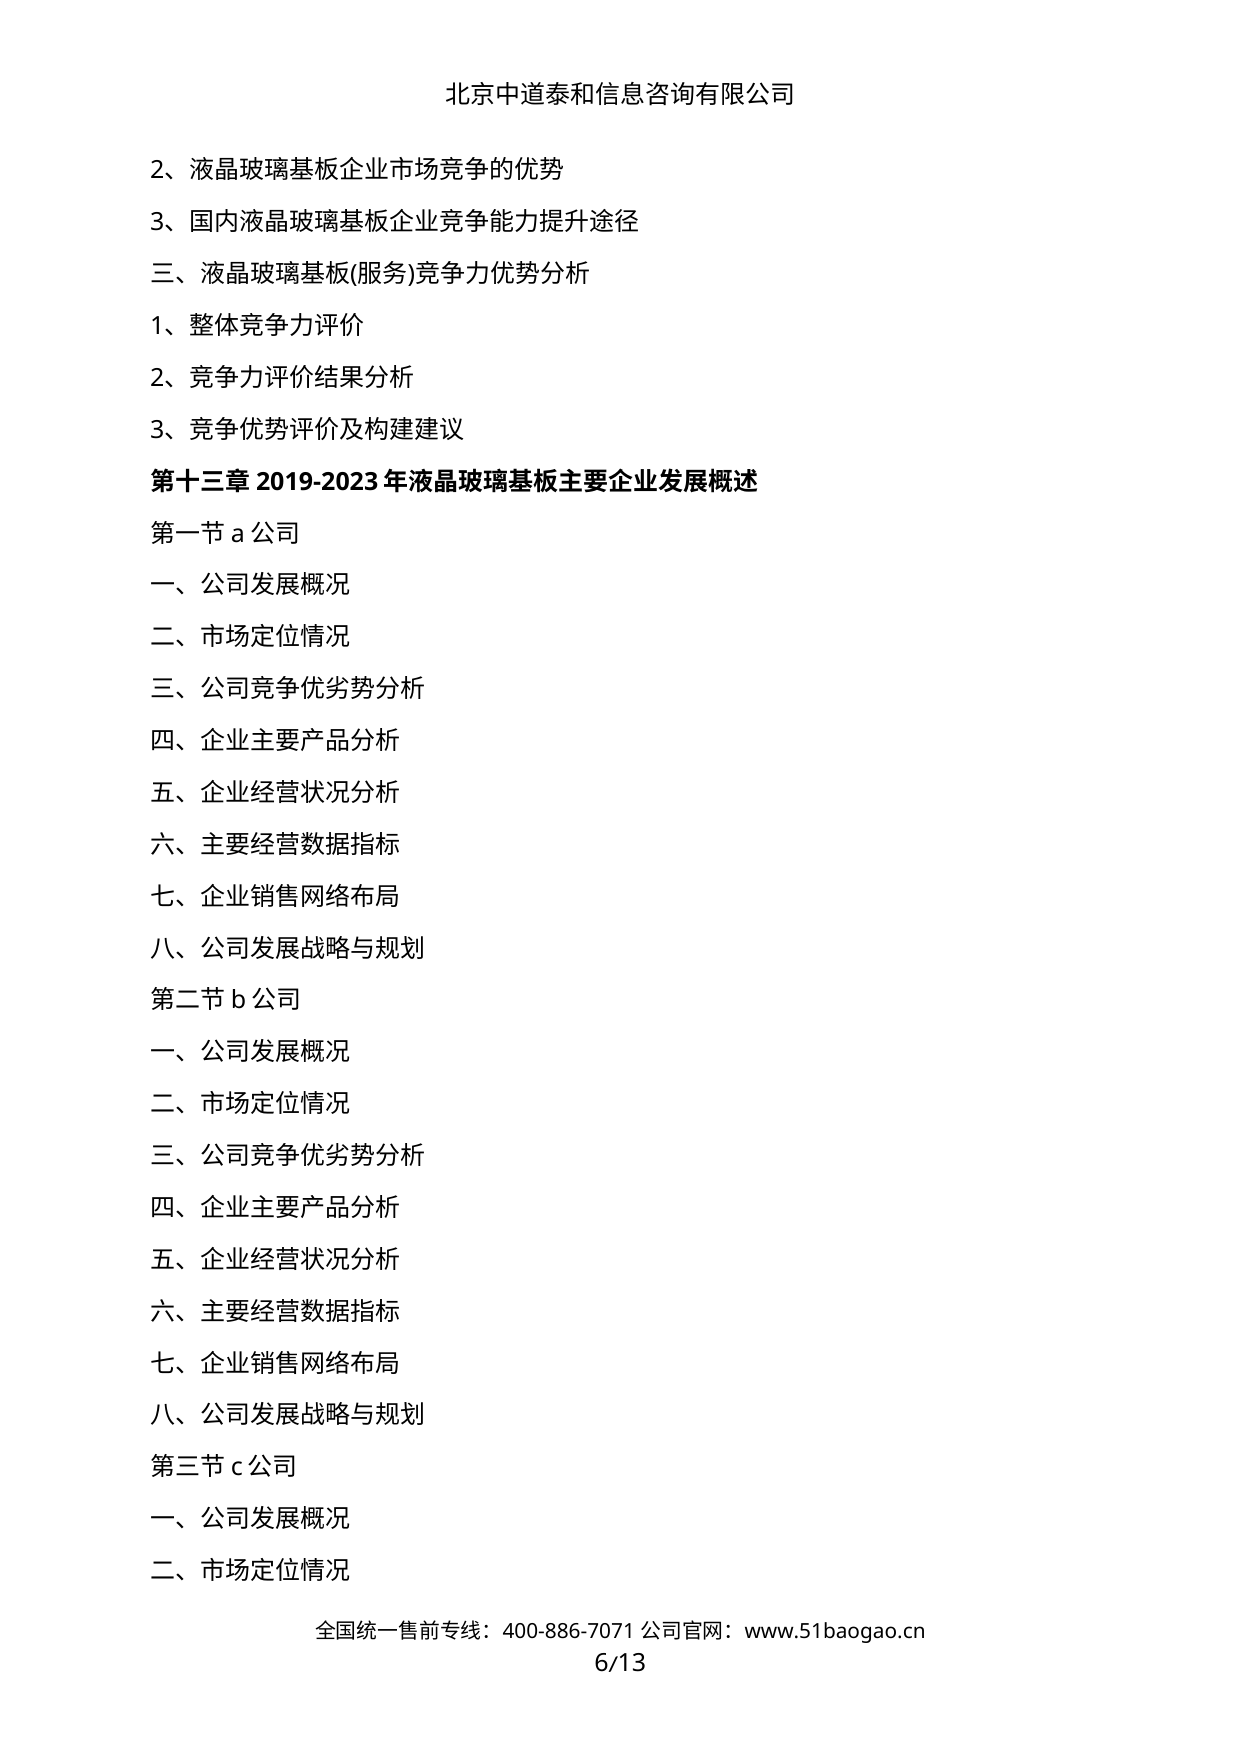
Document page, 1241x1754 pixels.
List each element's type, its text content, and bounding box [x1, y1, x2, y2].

text 六、主要经营数据指标 [150, 824, 1090, 861]
text 2、液晶玻璃基板企业市场竞争的优势 [150, 150, 1090, 186]
text 二、市场定位情况 [150, 1551, 1090, 1587]
text 八、公司发展战略与规划 [150, 1395, 1090, 1431]
text 二、市场定位情况 [150, 617, 1090, 653]
text 三、液晶玻璃基板(服务)竞争力优势分析 [150, 254, 1090, 290]
text 一、公司发展概况 [150, 565, 1090, 601]
text 1、整体竞争力评价 [150, 306, 1090, 342]
text 四、企业主要产品分析 [150, 1187, 1090, 1224]
text 五、企业经营状况分析 [150, 772, 1090, 809]
text 3、竞争优势评价及构建建议 [150, 409, 1090, 446]
text 四、企业主要产品分析 [150, 721, 1090, 757]
text 八、公司发展战略与规划 [150, 928, 1090, 964]
text 五、企业经营状况分析 [150, 1239, 1090, 1276]
text 三、公司竞争优劣势分析 [150, 669, 1090, 705]
text 3、国内液晶玻璃基板企业竞争能力提升途径 [150, 202, 1090, 238]
text 七、企业销售网络布局 [150, 1343, 1090, 1379]
text 七、企业销售网络布局 [150, 876, 1090, 912]
text 第十三章 2019-2023年液晶玻璃基板主要企业发展概述 [150, 461, 1090, 497]
text 2、竞争力评价结果分析 [150, 357, 1090, 394]
text 第二节 b公司 [150, 980, 1090, 1016]
text 三、公司竞争优劣势分析 [150, 1136, 1090, 1172]
text 六、主要经营数据指标 [150, 1291, 1090, 1327]
text 一、公司发展概况 [150, 1032, 1090, 1068]
text 一、公司发展概况 [150, 1499, 1090, 1535]
text 第一节 a公司 [150, 513, 1090, 549]
text 二、市场定位情况 [150, 1084, 1090, 1120]
text 第三节 c公司 [150, 1447, 1090, 1483]
